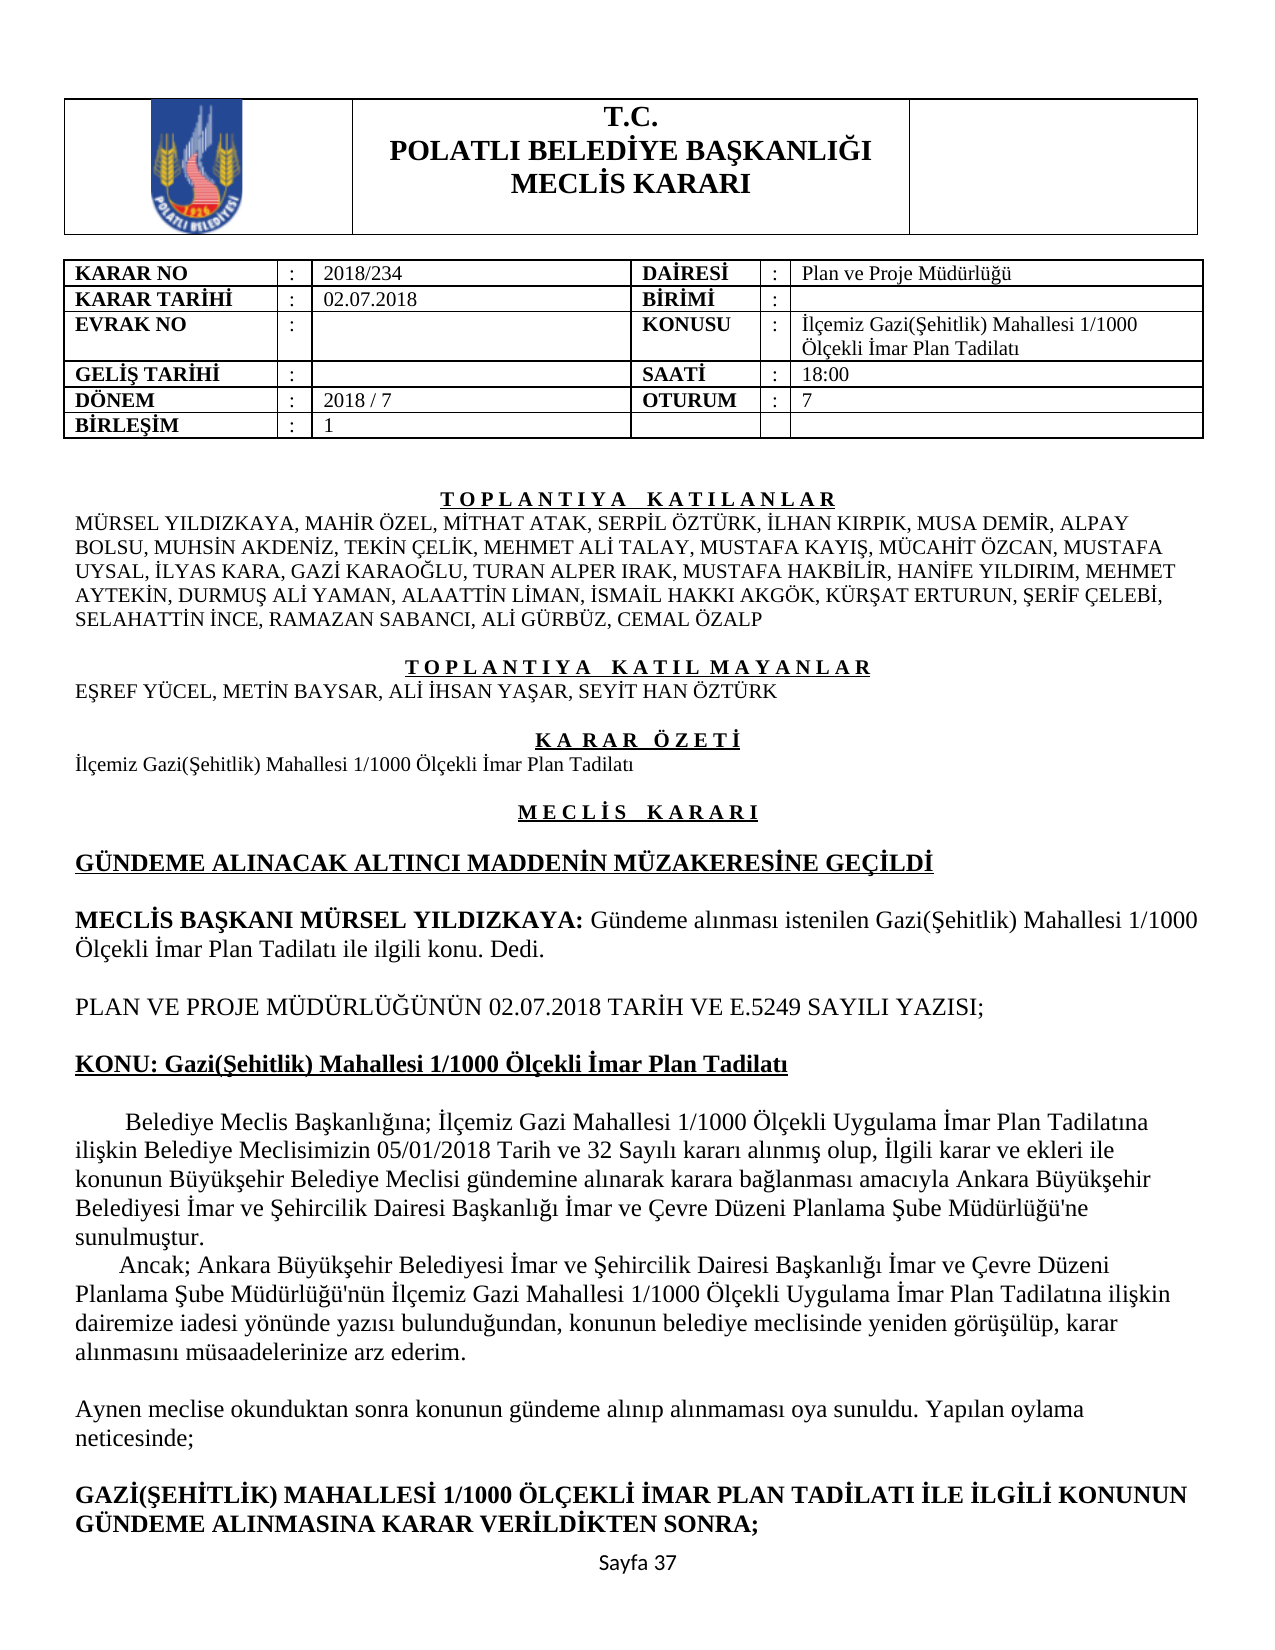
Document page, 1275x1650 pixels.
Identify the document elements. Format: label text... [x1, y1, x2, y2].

text EŞREF YÜCEL, METİN BAYSAR, ALİ İHSAN YAŞAR, SEYİT HAN ÖZTÜRK [75, 679, 1200, 703]
text İlçemiz Gazi(Şehitlik) Mahallesi 1/1000 Ölçekli İmar Plan Tadilatı [75, 752, 1200, 776]
text MÜRSEL YILDIZKAYA, MAHİR ÖZEL, MİTHAT ATAK, SERPİL ÖZTÜRK, İLHAN KIRPIK, MUSA DEMİR, ALPAY BOLSU, MUHSİN AKDENİZ, TEKİN ÇELİK, MEHMET ALİ TALAY, MUSTAFA KAYIŞ, MÜCAHİT ÖZCAN, MUSTAFA UYSAL, İLYAS KARA, GAZİ KARAOĞLU, TURAN ALPER IRAK, MUSTAFA HAKBİLİR, HANİFE YILDIRIM, MEHMET AYTEKİN, DURMUŞ ALİ YAMAN, ALAATTİN LİMAN, İSMAİL HAKKI AKGÖK, KÜRŞAT ERTURUN, ŞERİF ÇELEBİ, SELAHATTİN İNCE, RAMAZAN SABANCI, ALİ GÜRBÜZ, CEMAL ÖZALP [75, 511, 1200, 631]
picture [151, 99, 243, 234]
text T O P L A N T I Y A K A T I L M A Y A N L A R [75, 655, 1200, 679]
text K A R A R Ö Z E T İ [75, 727, 1200, 752]
text T O P L A N T I Y A K A T I L A N L A R [75, 487, 1200, 511]
text M E C L İ S K A R A R I [75, 800, 1200, 824]
